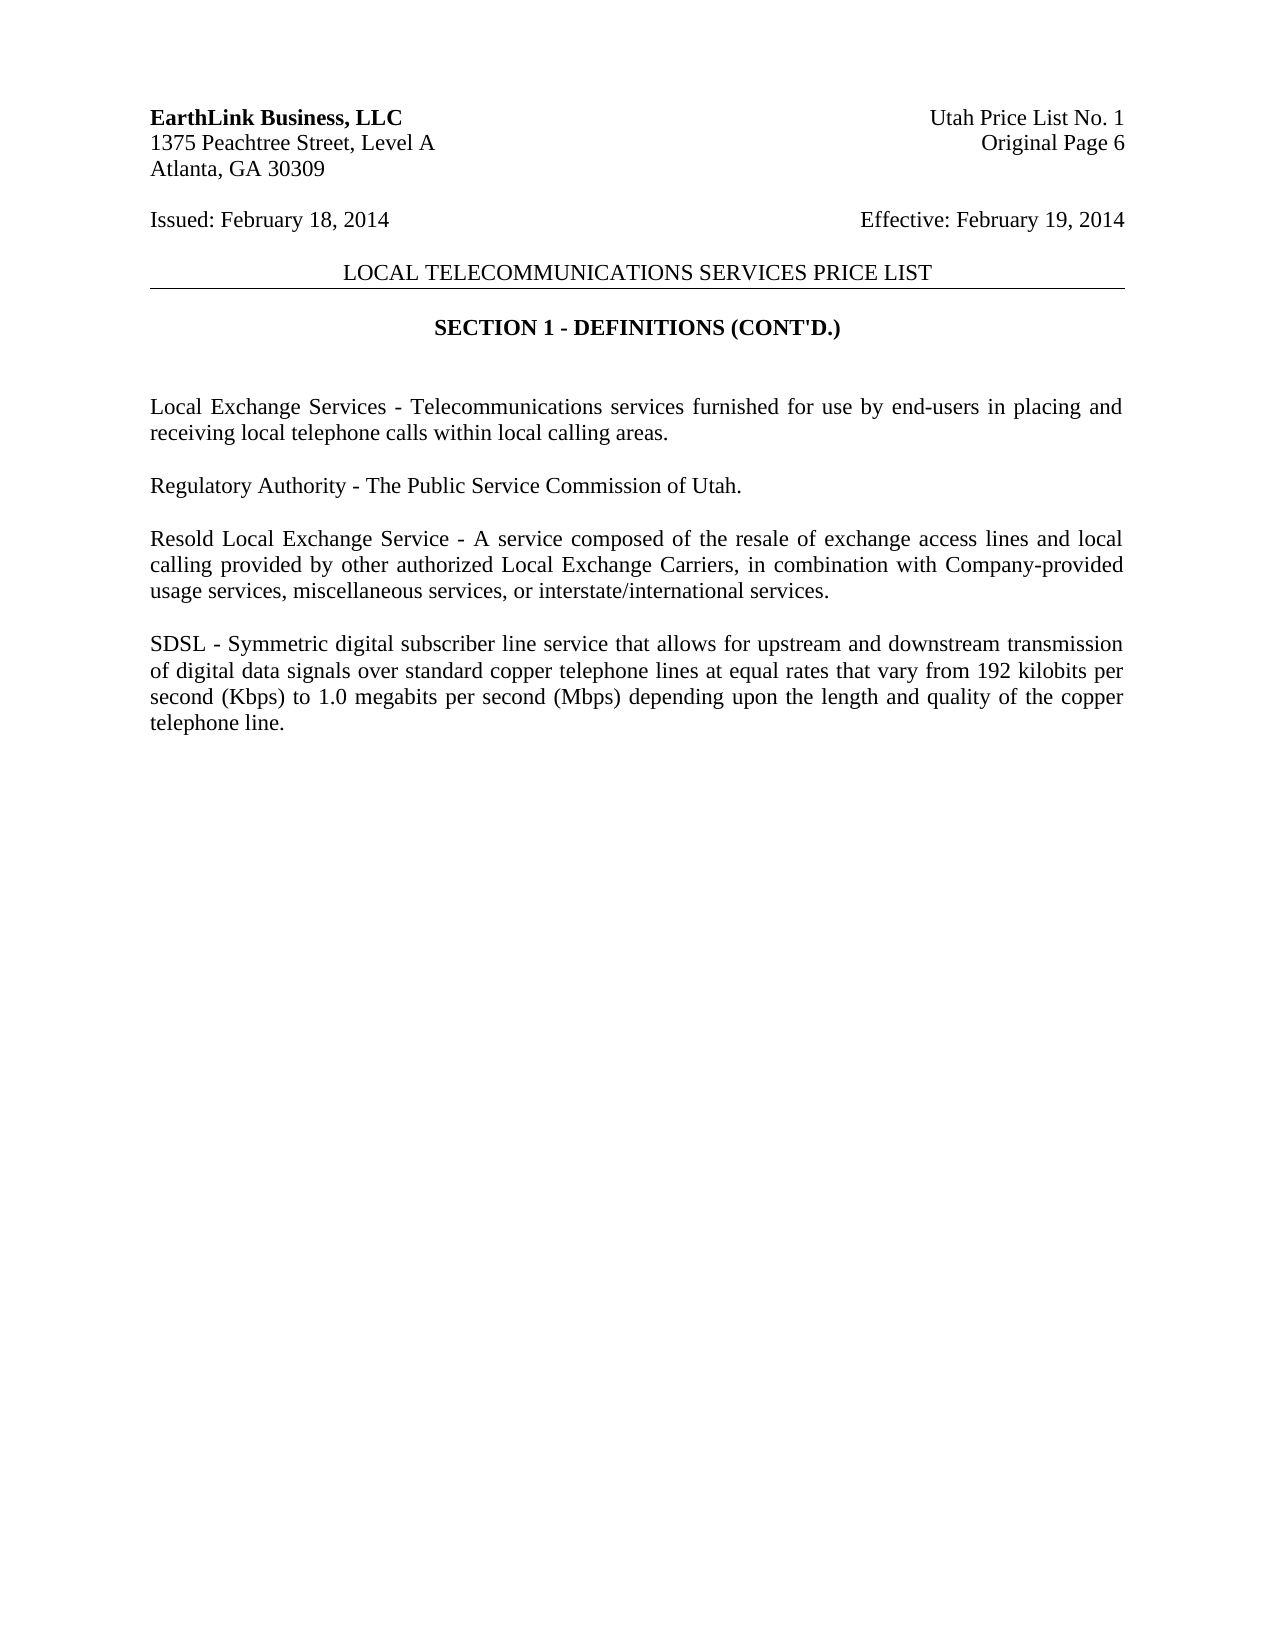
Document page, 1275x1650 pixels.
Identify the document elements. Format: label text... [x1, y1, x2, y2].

text Issued: February 18, 2014 Effective: February 19, 2014 [150, 206, 1125, 233]
text LOCAL TELECOMMUNICATIONS SERVICES PRICE LIST [150, 259, 1125, 288]
text SECTION 1 - DEFINITIONS (CONT'D.) [150, 315, 1125, 340]
text SDSL - Symmetric digital subscriber line service that allows for upstream and downstream transmission of digital data signals over standard copper telephone lines at equal rates that vary from 192 kilobits per second (Kbps) to 1.0 megabits per second (Mbps) depending upon the length and quality of the copper telephone line. [150, 630, 1125, 736]
text EarthLink Business, LLC Utah Price List No. 1 [150, 105, 1125, 130]
text Resold Local Exchange Service - A service composed of the resale of exchange access lines and local calling provided by other authorized Local Exchange Carriers, in combination with Company-provided usage services, miscellaneous services, or interstate/international services. [150, 525, 1125, 604]
text 1375 Peachtree Street, Level A Original Page 6 [150, 130, 1125, 155]
text Local Exchange Services - Telecommunications services furnished for use by end-users in placing and receiving local telephone calls within local calling areas. [150, 393, 1125, 446]
text Regulatory Authority - The Public Service Commission of Utah. [150, 472, 1125, 498]
text Atlanta, GA 30309 [150, 155, 1125, 181]
